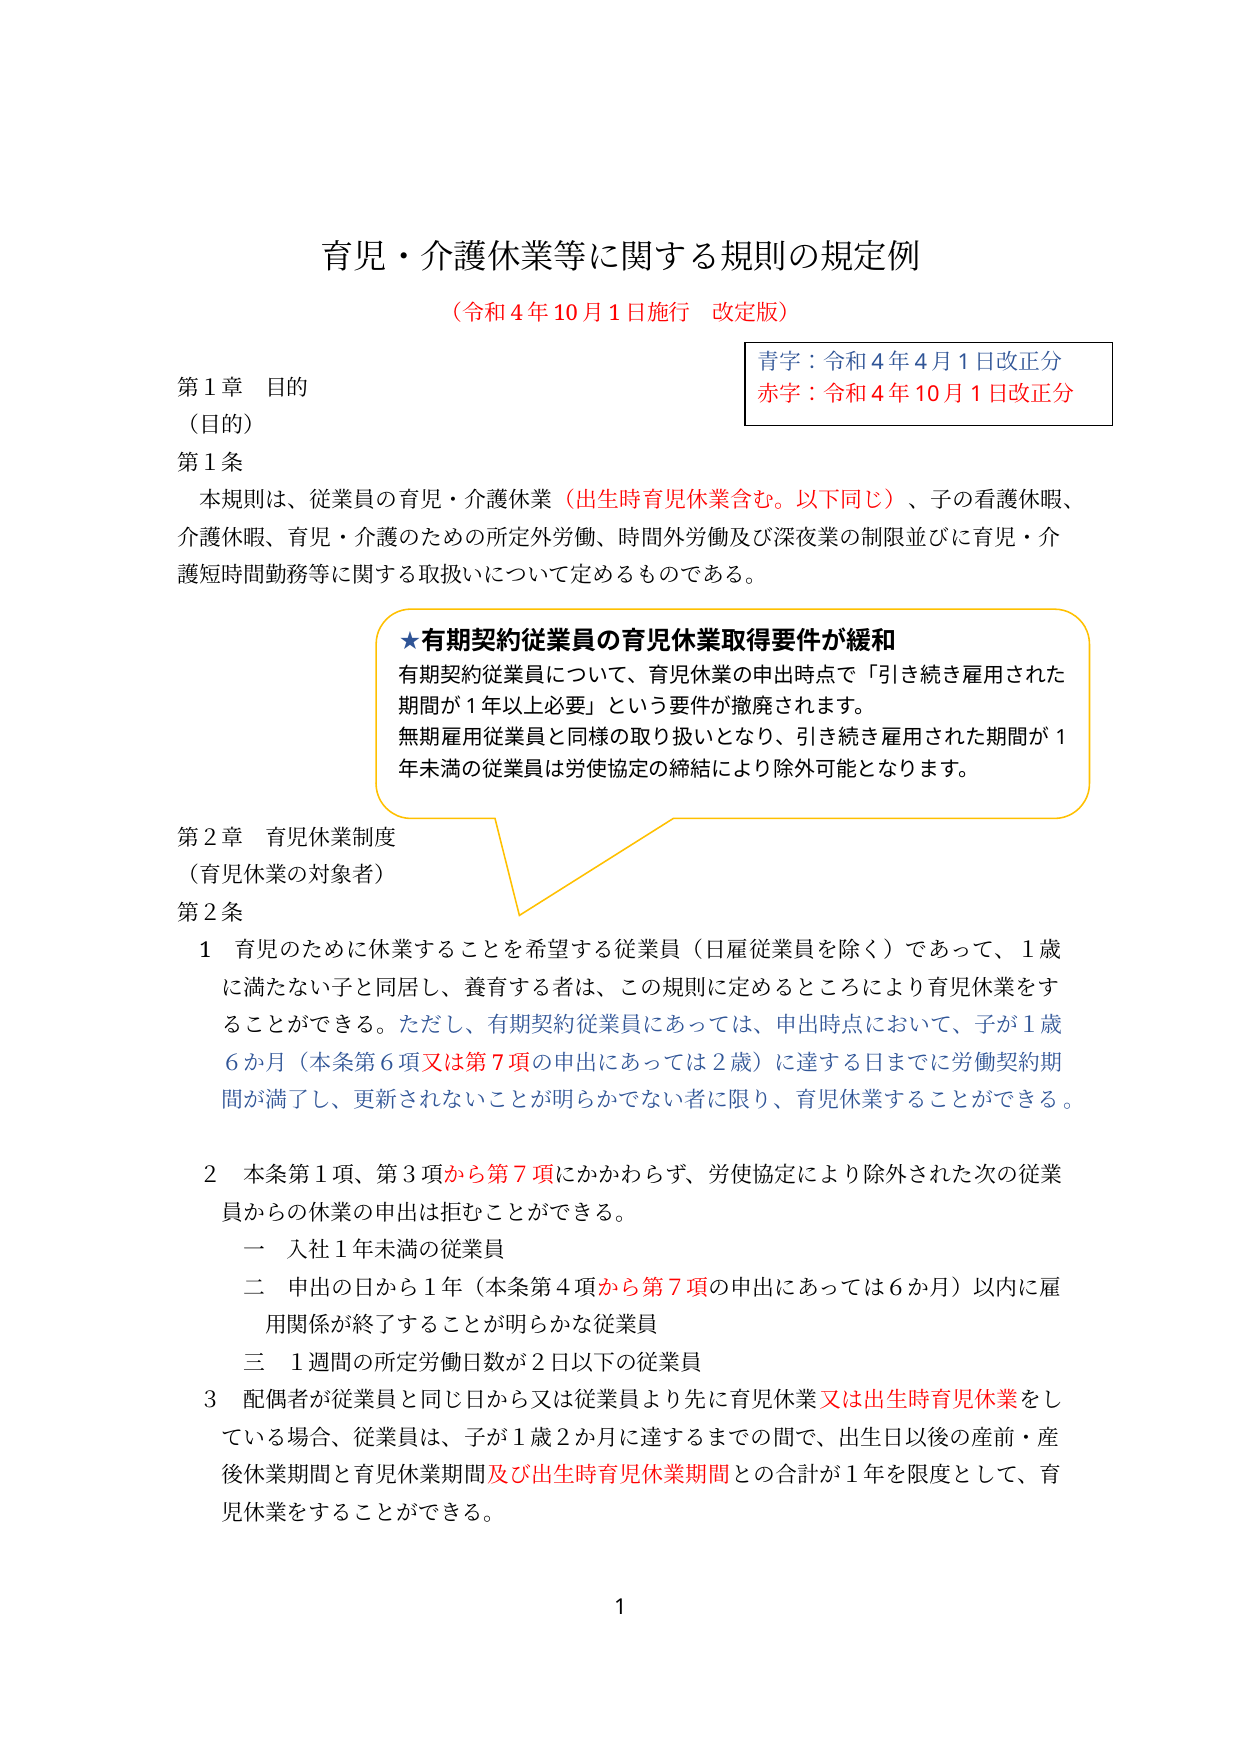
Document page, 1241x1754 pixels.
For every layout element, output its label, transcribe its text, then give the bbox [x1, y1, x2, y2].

text （目的） [177, 404, 1063, 442]
text 一 入社１年未満の従業員 [177, 1229, 1063, 1267]
text 育児・介護休業等に関する規則の規定例 [177, 217, 1063, 292]
text 第１条 [177, 442, 1063, 479]
text （育児休業の対象者） [177, 854, 511, 892]
text 三 １週間の所定労働日数が２日以下の従業員 [177, 1342, 1063, 1379]
text ３ 配偶者が従業員と同じ日から又は従業員より先に育児休業又は出生時育児休業をしている場合、従業員は、子が１歳２か月に達するまでの間で、出生日以後の産前・産後休業期間と育児休業期間及び出生時育児休業期間との合計が１年を限度として、育児休業をすることができる。 [199, 1379, 1063, 1529]
text 第２章 育児休業制度 [177, 817, 502, 854]
text 1 育児のために休業することを希望する従業員（日雇従業員を除く）であって、１歳に満たない子と同居し、養育する者は、この規則に定めるところにより育児休業をすることができる。ただし、有期契約従業員にあっては、申出時点において、子が１歳６か月（本条第６項又は第7項の申出にあっては２歳）に達する日までに労働契約期間が満了し、更新されないことが明らかでない者に限り、育児休業することができる。 [199, 929, 1063, 1154]
text 第２章 育児休業制度 [620, 819, 1063, 854]
text 第２条 [177, 892, 1063, 929]
text ２ 本条第１項、第３項から第７項にかかわらず、労使協定により除外された次の従業員からの休業の申出は拒むことができる。 [199, 1154, 1063, 1229]
text （育児休業の対象者） [560, 854, 1063, 892]
text 第１章 目的 [177, 367, 744, 404]
text 二 申出の日から１年（本条第４項から第７項の申出にあっては６か月）以内に雇用関係が終了することが明らかな従業員 [243, 1267, 1063, 1342]
text （令和4年10月1日施行 改定版） [177, 292, 1063, 329]
text 本規則は、従業員の育児・介護休業（出生時育児休業含む。以下同じ）、子の看護休暇、介護休暇、育児・介護のための所定外労働、時間外労働及び深夜業の制限並びに育児・介護短時間勤務等に関する取扱いについて定めるものである。 [177, 479, 1063, 592]
